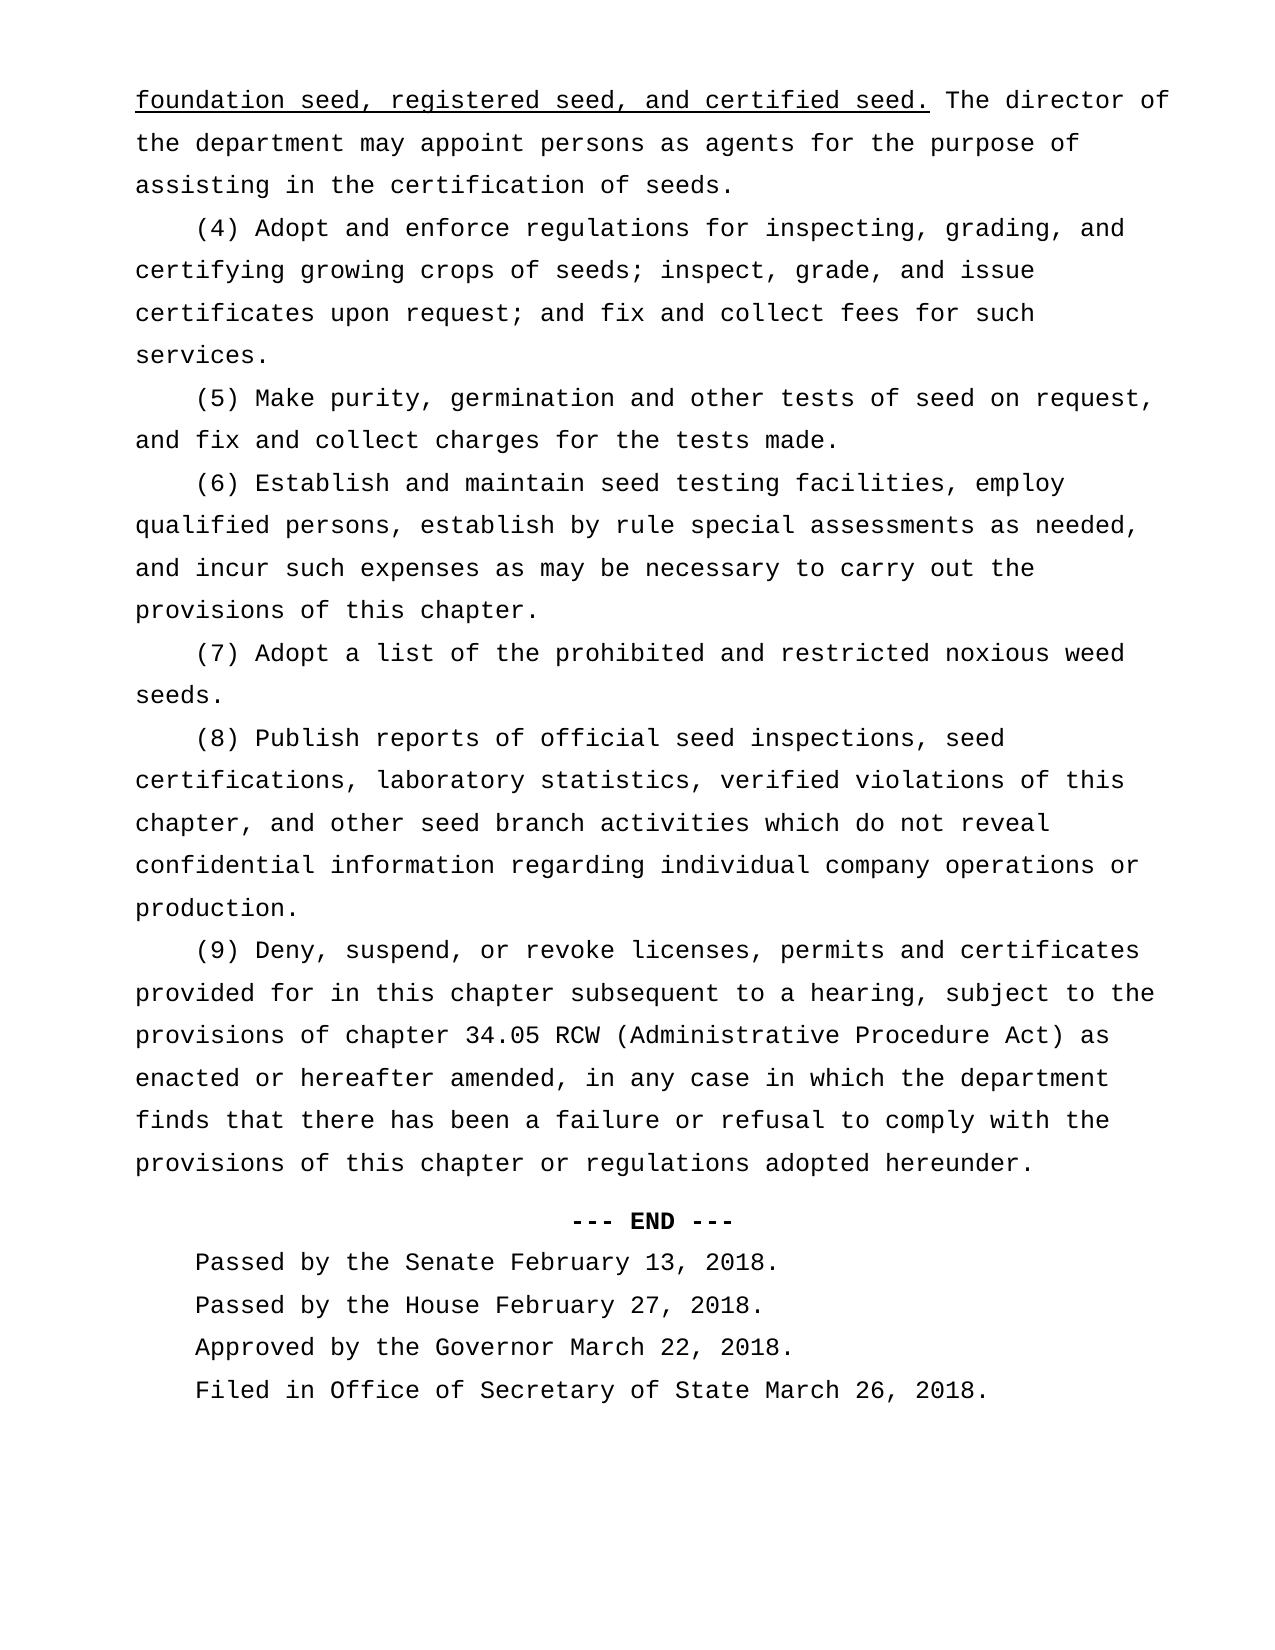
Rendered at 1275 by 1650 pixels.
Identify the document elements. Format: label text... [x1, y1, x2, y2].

text (6) Establish and maintain seed testing facilities, employ qualified persons, establish by rule special assessments as needed, and incur such expenses as may be necessary to carry out the provisions of this chapter. [135, 457, 1170, 627]
text (7) Adopt a list of the prohibited and restricted noxious weed seeds. [135, 627, 1170, 712]
text (5) Make purity, germination and other tests of seed on request, and fix and collect charges for the tests made. [135, 372, 1170, 457]
text Filed in Office of Secretary of State March 26, 2018. [135, 1364, 1170, 1407]
text Passed by the Senate February 13, 2018. [135, 1237, 1170, 1279]
text Passed by the House February 27, 2018. [135, 1279, 1170, 1322]
text Approved by the Governor March 22, 2018. [135, 1322, 1170, 1364]
text (9) Deny, suspend, or revoke licenses, permits and certificates provided for in this chapter subsequent to a hearing, subject to the provisions of chapter 34.05 RCW (Administrative Procedure Act) as enacted or hereafter amended, in any case in which the department finds that there has been a failure or refusal to comply with the provisions of this chapter or regulations adopted hereunder. [135, 925, 1170, 1180]
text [135, 75, 1170, 202]
text (8) Publish reports of official seed inspections, seed certifications, laboratory statistics, verified violations of this chapter, and other seed branch activities which do not reveal confidential information regarding individual company operations or production. [135, 712, 1170, 925]
text --- END --- [135, 1208, 1170, 1237]
text (4) Adopt and enforce regulations for inspecting, grading, and certifying growing crops of seeds; inspect, grade, and issue certificates upon request; and fix and collect fees for such services. [135, 202, 1170, 372]
